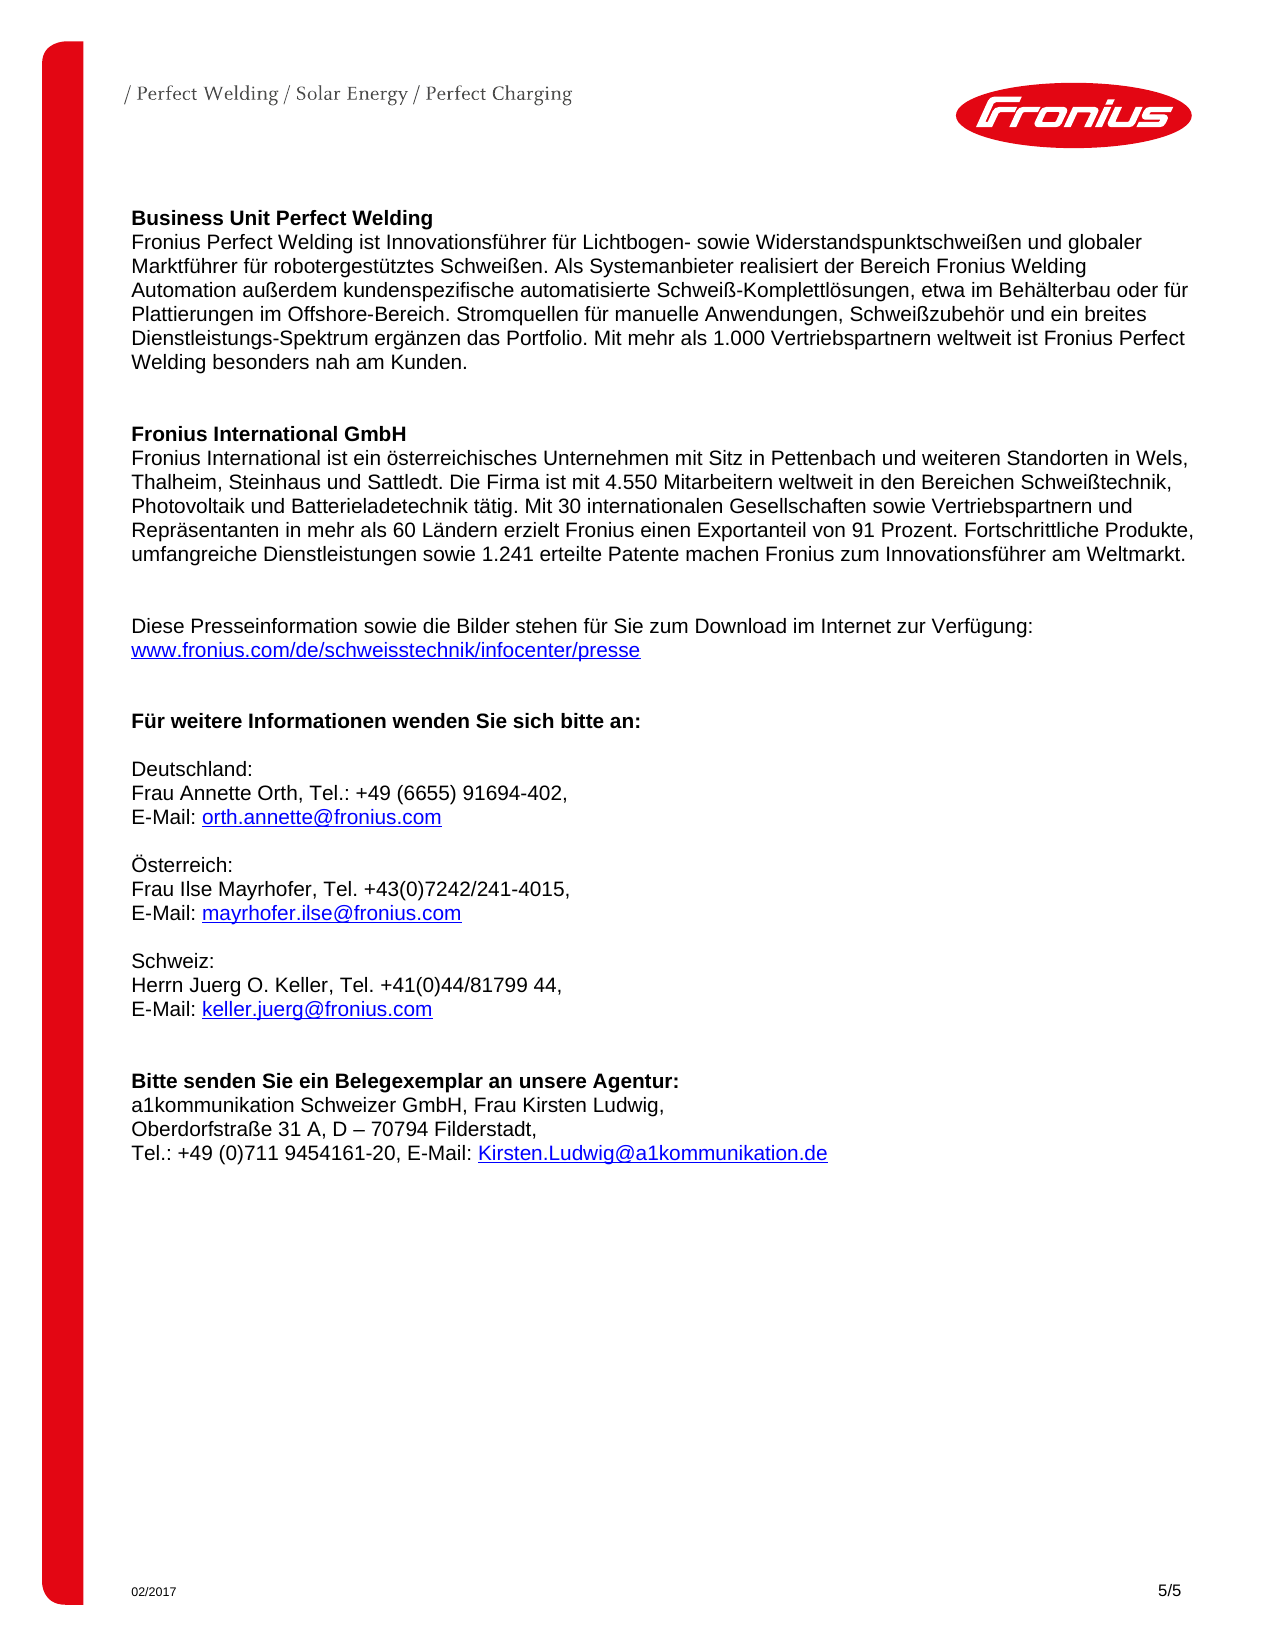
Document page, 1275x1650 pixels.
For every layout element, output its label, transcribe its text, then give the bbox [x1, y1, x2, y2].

text Für weitere Informationen wenden Sie sich bitte an: [131, 709, 1194, 757]
text a1kommunikation Schweizer GmbH, Frau Kirsten Ludwig, [131, 1093, 1194, 1117]
text Diese Presseinformation sowie die Bilder stehen für Sie zum Download im Internet zur Verfügung: [131, 613, 1197, 637]
text Business Unit Perfect Welding [131, 206, 1197, 230]
text Tel.: +49 (0)711 9454161-20, E-Mail: Kirsten.Ludwig@a1kommunikation.de [131, 1141, 1194, 1164]
text Frau Annette Orth, Tel.: +49 (6655) 91694-402, [131, 781, 1197, 805]
text E-Mail: orth.annette@fronius.com [131, 805, 1197, 829]
text Fronius International GmbH [131, 422, 1197, 446]
text Schweiz: Herrn Juerg O. Keller, Tel. +41(0)44/81799 44, E-Mail: keller.juerg@fronius.com [131, 949, 1197, 1021]
text E-Mail: mayrhofer.ilse@fronius.com [131, 901, 1194, 925]
text Fronius International ist ein österreichisches Unternehmen mit Sitz in Pettenbach und weiteren Standorten in Wels, Thalheim, Steinhaus und Sattledt. Die Firma ist mit 4.550 Mitarbeitern weltweit in den Bereichen Schweißtechnik, Photovoltaik und Batterieladetechnik tätig. Mit 30 internationalen Gesellschaften sowie Vertriebspartnern und Repräsentanten in mehr als 60 Ländern erzielt Fronius einen Exportanteil von 91 Prozent. Fortschrittliche Produkte, umfangreiche Dienstleistungen sowie 1.241 erteilte Patente machen Fronius zum Innovationsführer am Weltmarkt. [131, 446, 1197, 566]
text Fronius Perfect Welding ist Innovationsführer für Lichtbogen- sowie Widerstandspunktschweißen und globaler Marktführer für robotergestütztes Schweißen. Als Systemanbieter realisiert der Bereich Fronius Welding Automation außerdem kundenspezifische automatisierte Schweiß-Komplettlösungen, etwa im Behälterbau oder für Plattierungen im Offshore-Bereich. Stromquellen für manuelle Anwendungen, Schweißzubehör und ein breites Dienstleistungs-Spektrum ergänzen das Portfolio. Mit mehr als 1.000 Vertriebspartnern weltweit ist Fronius Perfect Welding besonders nah am Kunden. [131, 230, 1197, 374]
text Deutschland: [131, 757, 1197, 781]
text www.fronius.com/de/schweisstechnik/infocenter/presse [131, 637, 1197, 661]
text Oberdorfstraße 31 A, D – 70794 Filderstadt, [131, 1117, 1194, 1141]
text Bitte senden Sie ein Belegexemplar an unsere Agentur: [131, 1069, 1194, 1093]
text Österreich: Frau Ilse Mayrhofer, Tel. +43(0)7242/241-4015, [131, 853, 1194, 901]
